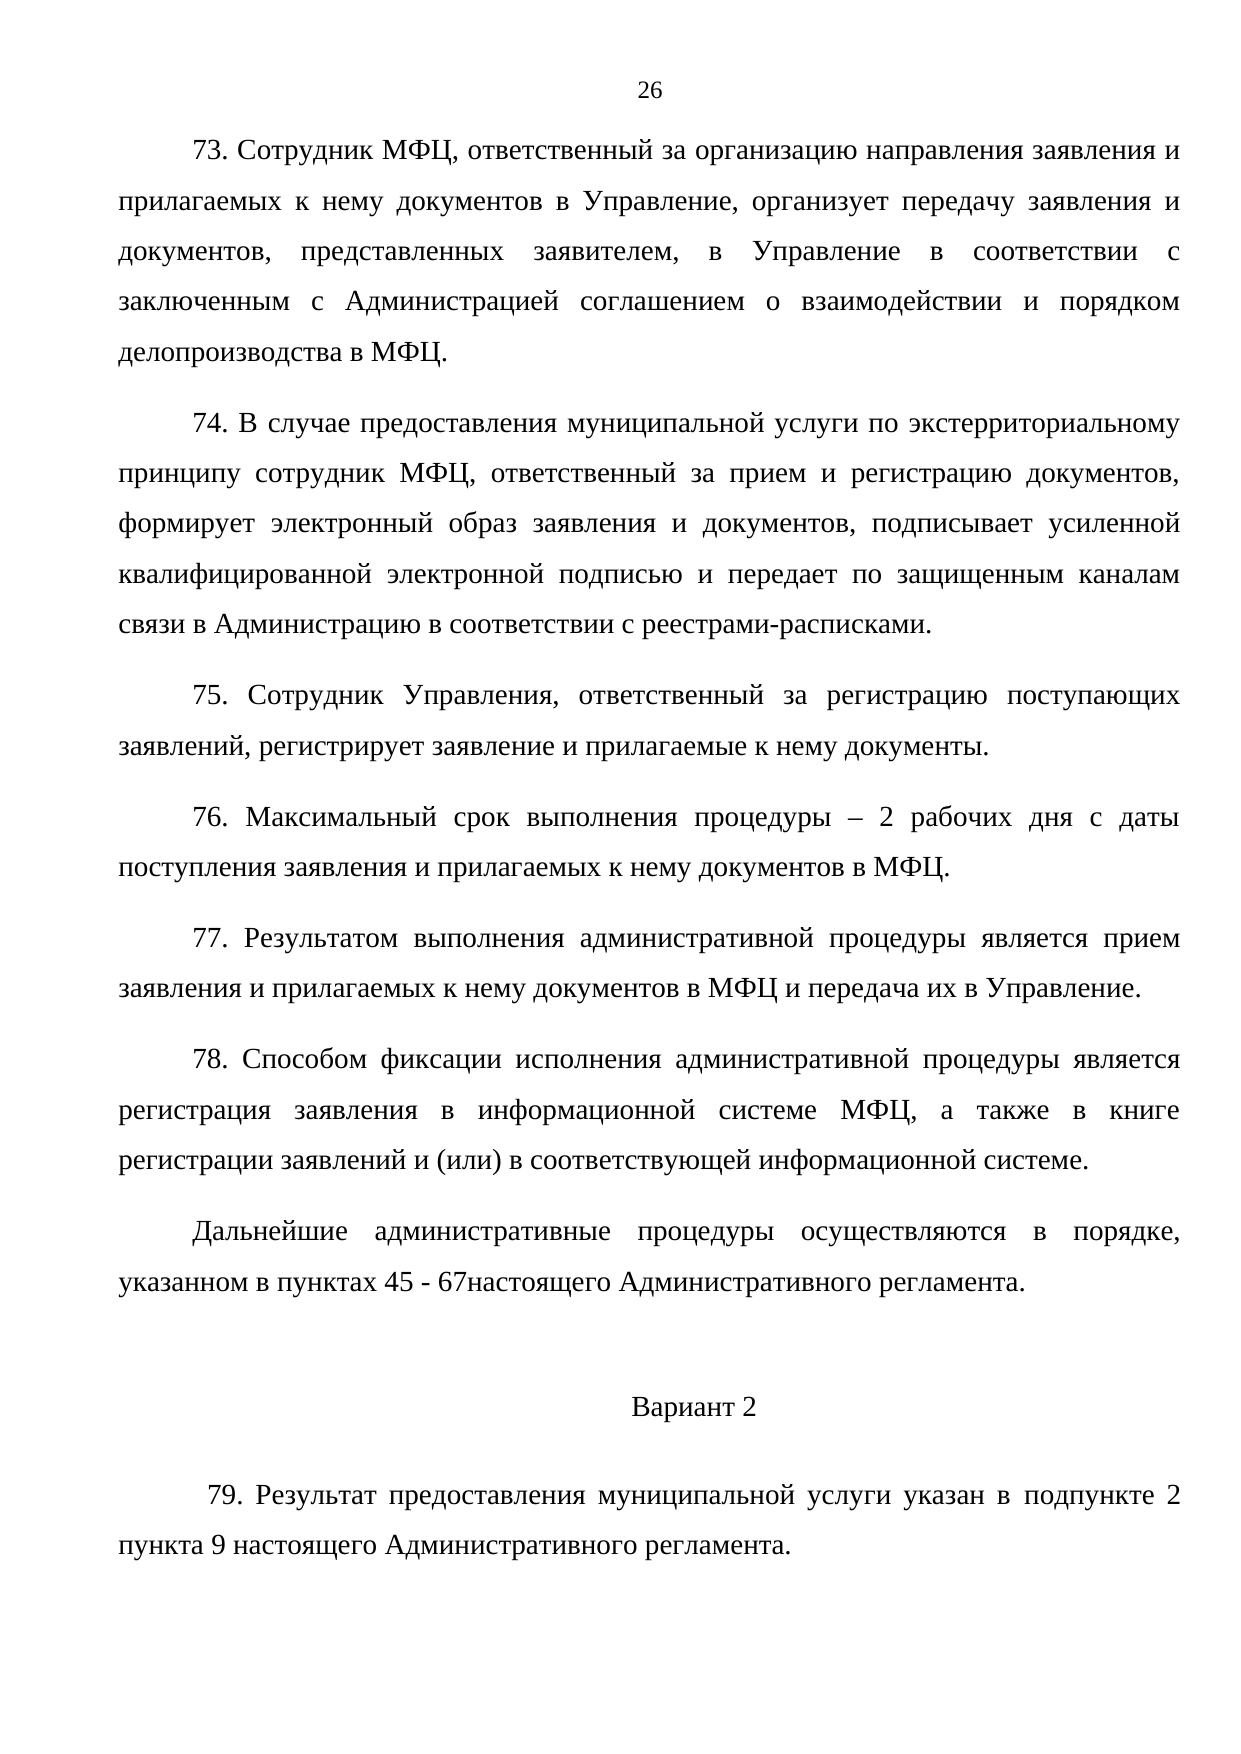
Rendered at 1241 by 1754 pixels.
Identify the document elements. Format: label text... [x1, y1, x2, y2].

title Вариант 2 [118, 1389, 1181, 1423]
text 76. Максимальный срок выполнения процедуры – 2 рабочих дня с даты поступления заявления и прилагаемых к нему документов в МФЦ. [118, 799, 1181, 883]
text 78. Способом фиксации исполнения административной процедуры является регистрация заявления в информационной системе МФЦ, а также в книге регистрации заявлений и (или) в соответствующей информационной системе. [118, 1042, 1181, 1176]
text 79. Результат предоставления муниципальной услуги указан в подпункте 2 пункта 9 настоящего Административного регламента. [118, 1477, 1181, 1561]
text 74. В случае предоставления муниципальной услуги по экстерриториальному принципу сотрудник МФЦ, ответственный за прием и регистрацию документов, формирует электронный образ заявления и документов, подписывает усиленной квалифицированной электронной подписью и передает по защищенным каналам связи в Администрацию в соответствии с реестрами-расписками. [118, 405, 1181, 640]
text 75. Сотрудник Управления, ответственный за регистрацию поступающих заявлений, регистрирует заявление и прилагаемые к нему документы. [118, 677, 1181, 761]
text 73. Сотрудник МФЦ, ответственный за организацию направления заявления и прилагаемых к нему документов в Управление, организует передачу заявления и документов, представленных заявителем, в Управление в соответствии с заключенным с Администрацией соглашением о взаимодействии и порядком делопроизводства в МФЦ. [118, 132, 1181, 367]
text 77. Результатом выполнения административной процедуры является прием заявления и прилагаемых к нему документов в МФЦ и передача их в Управление. [118, 920, 1181, 1004]
text Дальнейшие административные процедуры осуществляются в порядке, указанном в пунктах 45 - 67настоящего Административного регламента. [118, 1213, 1181, 1297]
